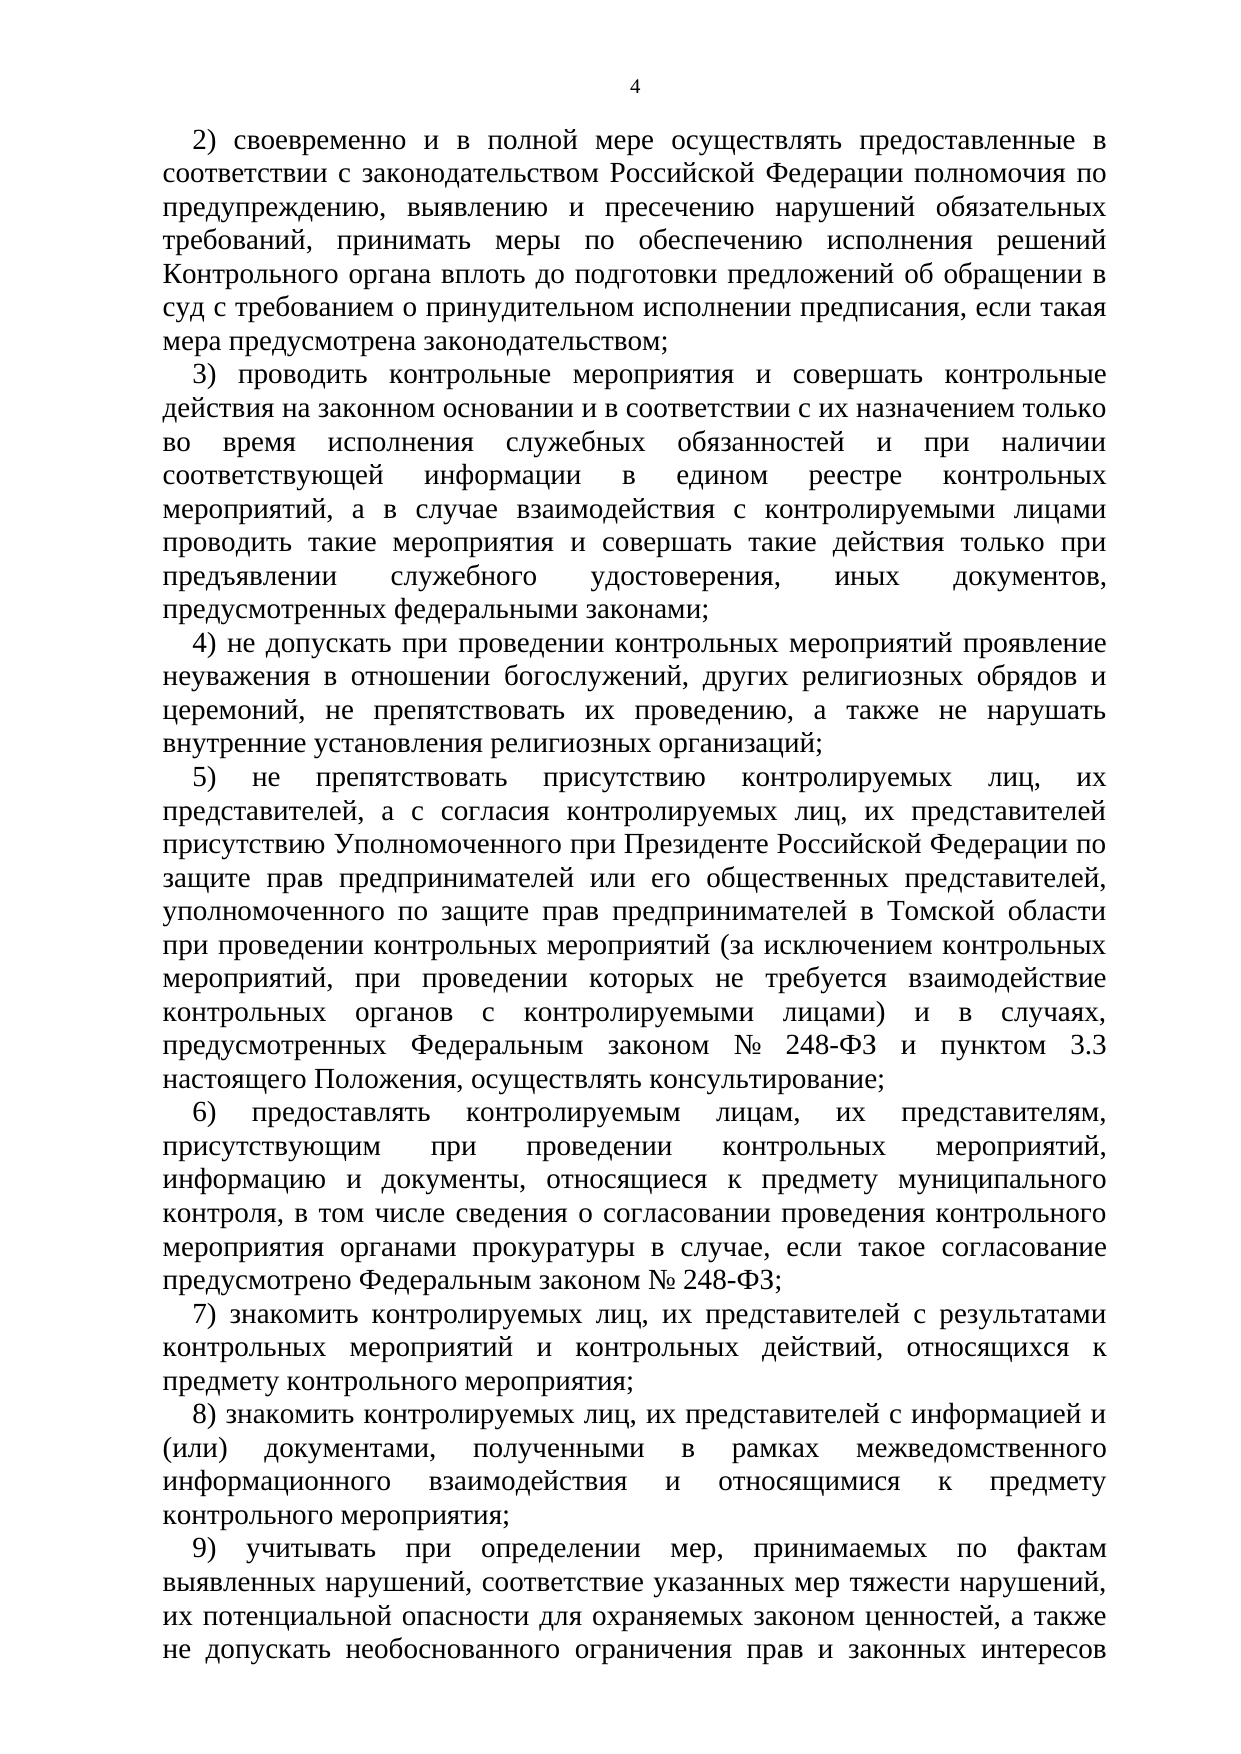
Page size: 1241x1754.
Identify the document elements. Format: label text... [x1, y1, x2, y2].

text 2) своевременно и в полной мере осуществлять предоставленные в соответствии с законодательством Российской Федерации полномочия по предупреждению, выявлению и пресечению нарушений обязательных требований, принимать меры по обеспечению исполнения решений Контрольного органа вплоть до подготовки предложений об обращении в суд с требованием о принудительном исполнении предписания, если такая мера предусмотрена законодательством; [162, 122, 1107, 357]
text 8) знакомить контролируемых лиц, их представителей с информацией и (или) документами, полученными в рамках межведомственного информационного взаимодействия и относящимися к предмету контрольного мероприятия; [162, 1396, 1107, 1531]
text 4) не допускать при проведении контрольных мероприятий проявление неуважения в отношении богослужений, других религиозных обрядов и церемоний, не препятствовать их проведению, а также не нарушать внутренние установления религиозных организаций; [162, 625, 1107, 759]
text 3) проводить контрольные мероприятия и совершать контрольные действия на законном основании и в соответствии с их назначением только во время исполнения служебных обязанностей и при наличии соответствующей информации в едином реестре контрольных мероприятий, а в случае взаимодействия с контролируемыми лицами проводить такие мероприятия и совершать такие действия только при предъявлении служебного удостоверения, иных документов, предусмотренных федеральными законами; [162, 357, 1107, 625]
text 6) предоставлять контролируемым лицам, их представителям, присутствующим при проведении контрольных мероприятий, информацию и документы, относящиеся к предмету муниципального контроля, в том числе сведения о согласовании проведения контрольного мероприятия органами прокуратуры в случае, если такое согласование предусмотрено Федеральным законом № 248-ФЗ; [162, 1094, 1107, 1296]
text 5) не препятствовать присутствию контролируемых лиц, их представителей, а с согласия контролируемых лиц, их представителей присутствию Уполномоченного при Президенте Российской Федерации по защите прав предпринимателей или его общественных представителей, уполномоченного по защите прав предпринимателей в Томской области при проведении контрольных мероприятий (за исключением контрольных мероприятий, при проведении которых не требуется взаимодействие контрольных органов с контролируемыми лицами) и в случаях, предусмотренных Федеральным законом № 248-ФЗ и пунктом 3.3 настоящего Положения, осуществлять консультирование; [162, 759, 1107, 1094]
text 7) знакомить контролируемых лиц, их представителей с результатами контрольных мероприятий и контрольных действий, относящихся к предмету контрольного мероприятия; [162, 1296, 1107, 1396]
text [162, 1531, 1107, 1665]
